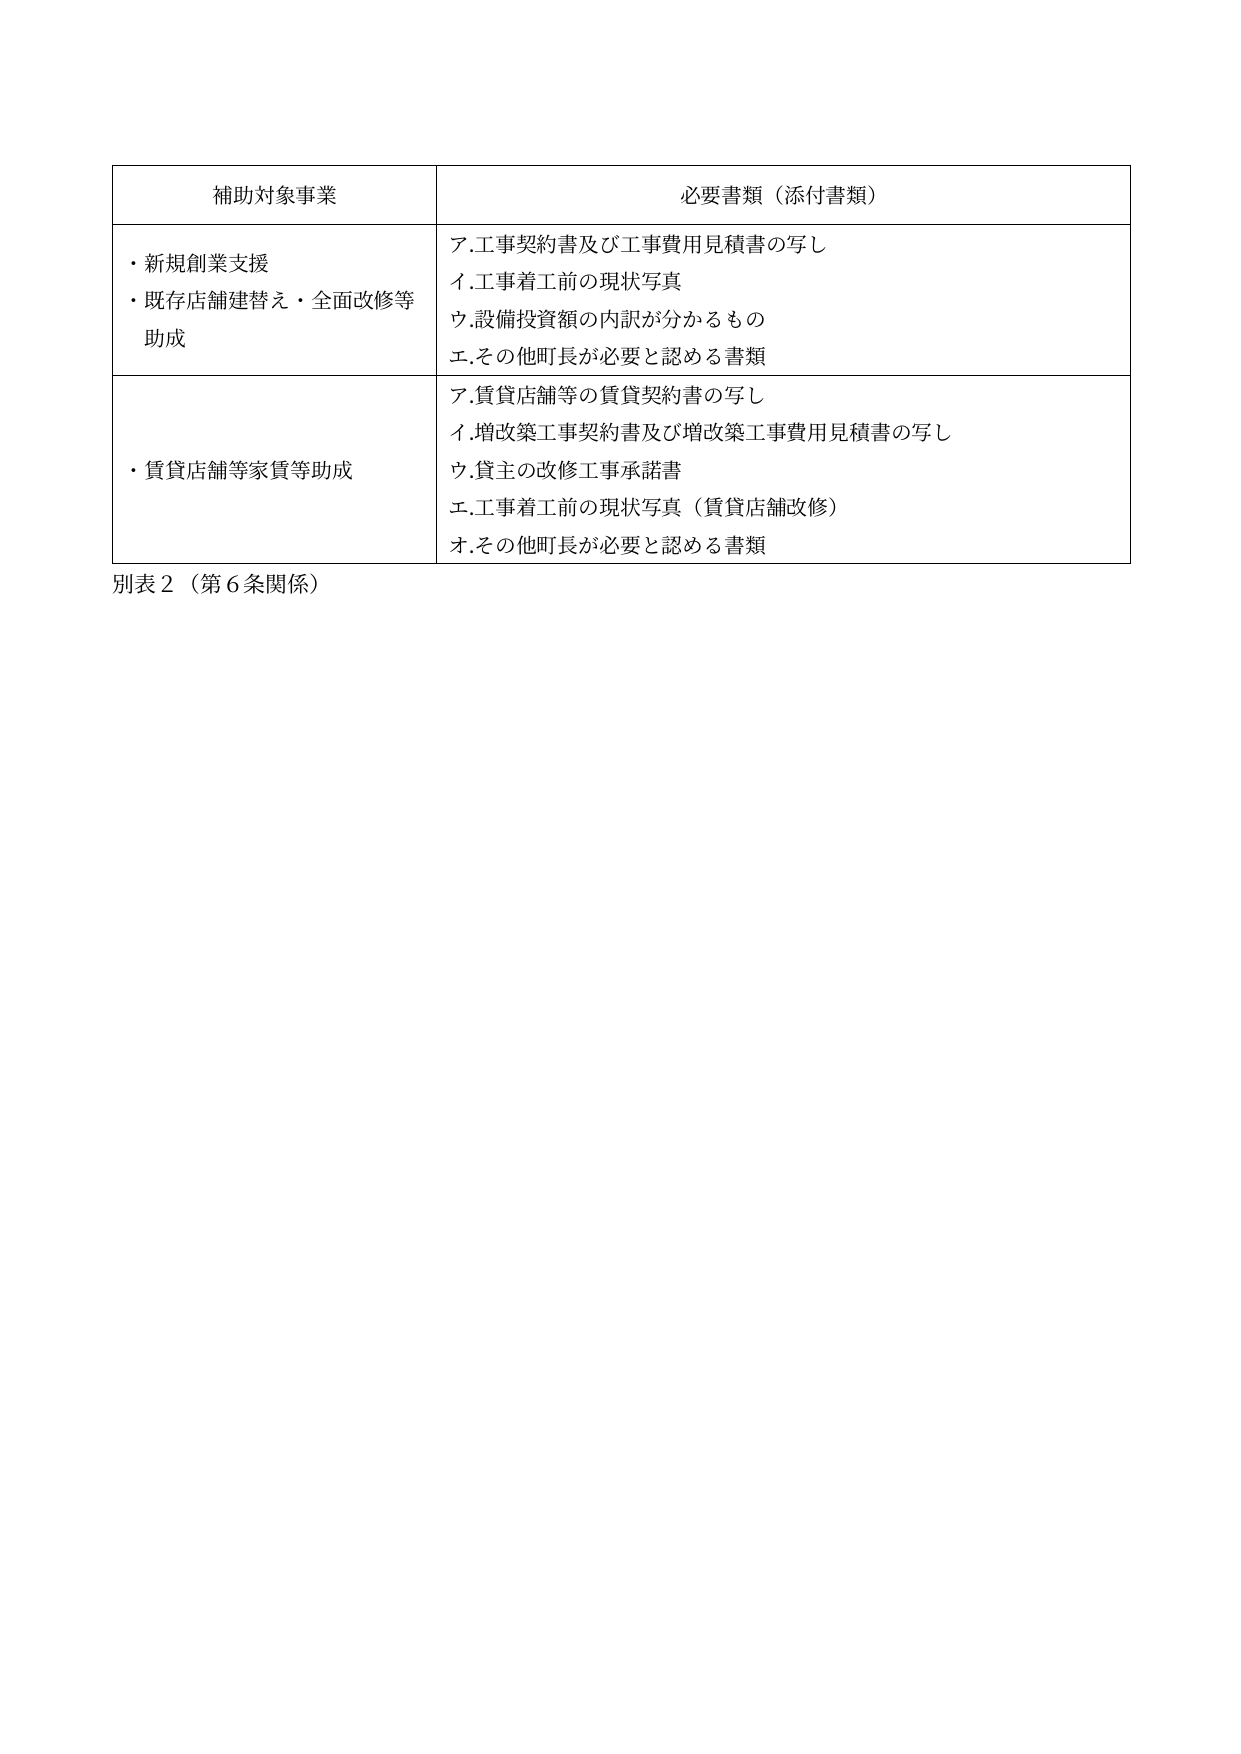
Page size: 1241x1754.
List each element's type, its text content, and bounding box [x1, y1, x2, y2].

table_header 必要書類（添付書類） [437, 166, 1130, 223]
table_cell ア.工事契約書及び工事費用見積書の写し イ.工事着工前の現状写真 ウ.設備投資額の内訳が分かるもの エ.その他町長が必要と認める書類 [437, 225, 1130, 374]
table_cell ア.賃貸店舗等の賃貸契約書の写し イ.増改築工事契約書及び増改築工事費用見積書の写し ウ.貸主の改修工事承諾書 エ.工事着工前の現状写真（賃貸店舗改修） オ.その他町長が必要と認める書類 [437, 376, 1130, 563]
table_cell ・賃貸店舗等家賃等助成 [113, 376, 436, 563]
table_header 補助対象事業 [113, 166, 436, 223]
table_cell ・新規創業支援 ・既存店舗建替え・全面改修等 助成 [113, 225, 436, 374]
text 別表２（第６条関係） [112, 564, 1128, 602]
